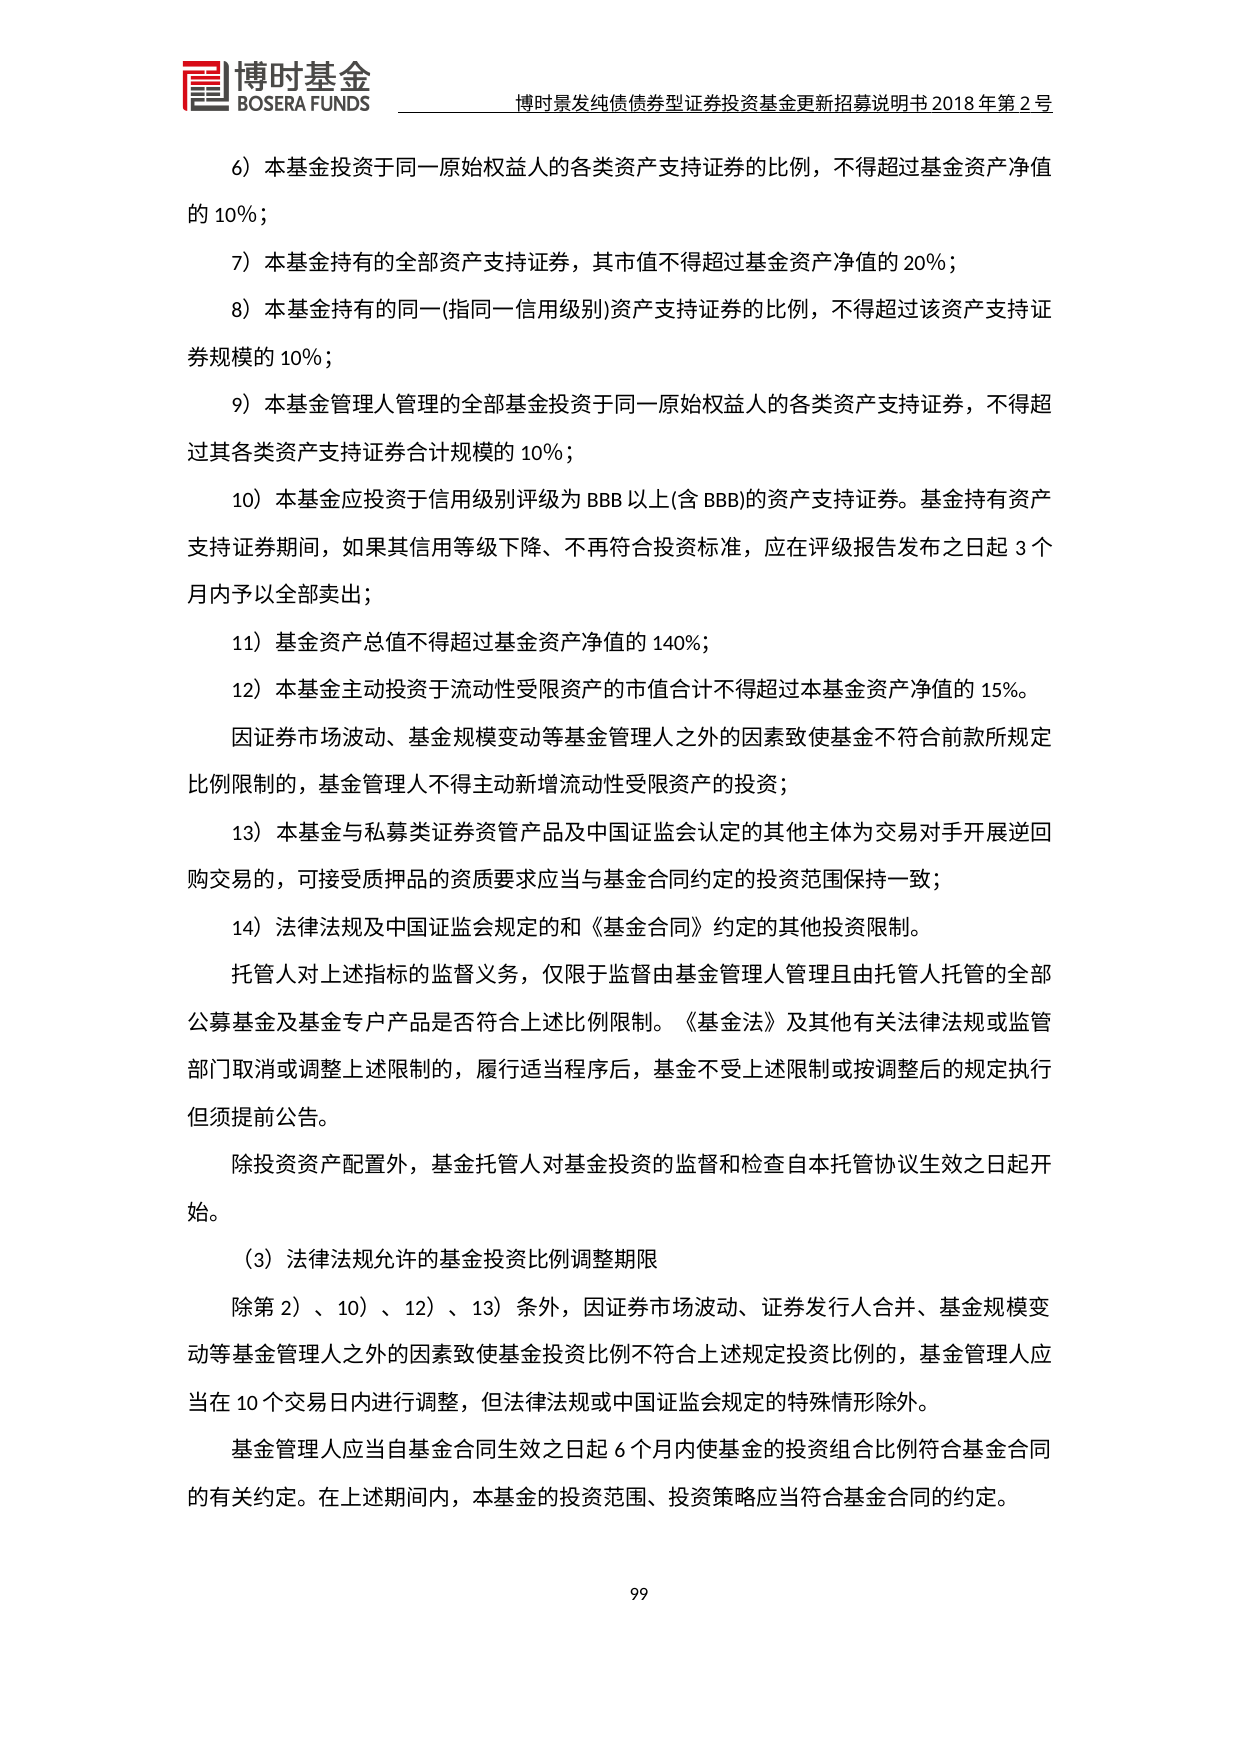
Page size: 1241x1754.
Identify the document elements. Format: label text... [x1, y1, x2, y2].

text 因证券市场波动、基金规模变动等基金管理人之外的因素致使基金不符合前款所规定比例限制的，基金管理人不得主动新增流动性受限资产的投资； [187, 720, 1053, 799]
text 14）法律法规及中国证监会规定的和《基金合同》约定的其他投资限制。 [187, 910, 1053, 942]
text 除第2）、10）、12）、13）条外，因证券市场波动、证券发行人合并、基金规模变动等基金管理人之外的因素致使基金投资比例不符合上述规定投资比例的，基金管理人应当在10个交易日内进行调整，但法律法规或中国证监会规定的特殊情形除外。 [187, 1290, 1053, 1417]
text 12）本基金主动投资于流动性受限资产的市值合计不得超过本基金资产净值的 15%。 [187, 672, 1053, 704]
text 基金管理人应当自基金合同生效之日起6个月内使基金的投资组合比例符合基金合同的有关约定。在上述期间内，本基金的投资范围、投资策略应当符合基金合同的约定。 [187, 1432, 1053, 1512]
text （3）法律法规允许的基金投资比例调整期限 [187, 1242, 1053, 1274]
text 除投资资产配置外，基金托管人对基金投资的监督和检查自本托管协议生效之日起开始。 [187, 1147, 1053, 1227]
text 10）本基金应投资于信用级别评级为BBB以上(含BBB)的资产支持证券。基金持有资产支持证券期间，如果其信用等级下降、不再符合投资标准，应在评级报告发布之日起3个月内予以全部卖出； [187, 482, 1053, 609]
text 7）本基金持有的全部资产支持证券，其市值不得超过基金资产净值的20％； [187, 245, 1053, 277]
picture [182, 61, 371, 111]
text 8）本基金持有的同一(指同一信用级别)资产支持证券的比例，不得超过该资产支持证券规模的10％； [187, 292, 1053, 372]
text 6）本基金投资于同一原始权益人的各类资产支持证券的比例，不得超过基金资产净值的10％； [187, 150, 1053, 229]
text 11）基金资产总值不得超过基金资产净值的140%； [187, 625, 1053, 657]
text 13）本基金与私募类证券资管产品及中国证监会认定的其他主体为交易对手开展逆回购交易的，可接受质押品的资质要求应当与基金合同约定的投资范围保持一致； [187, 815, 1053, 894]
text 9）本基金管理人管理的全部基金投资于同一原始权益人的各类资产支持证券，不得超过其各类资产支持证券合计规模的10％； [187, 387, 1053, 467]
text 托管人对上述指标的监督义务，仅限于监督由基金管理人管理且由托管人托管的全部公募基金及基金专户产品是否符合上述比例限制。《基金法》及其他有关法律法规或监管部门取消或调整上述限制的，履行适当程序后，基金不受上述限制或按调整后的规定执行，但须提前公告。 [187, 957, 1053, 1132]
